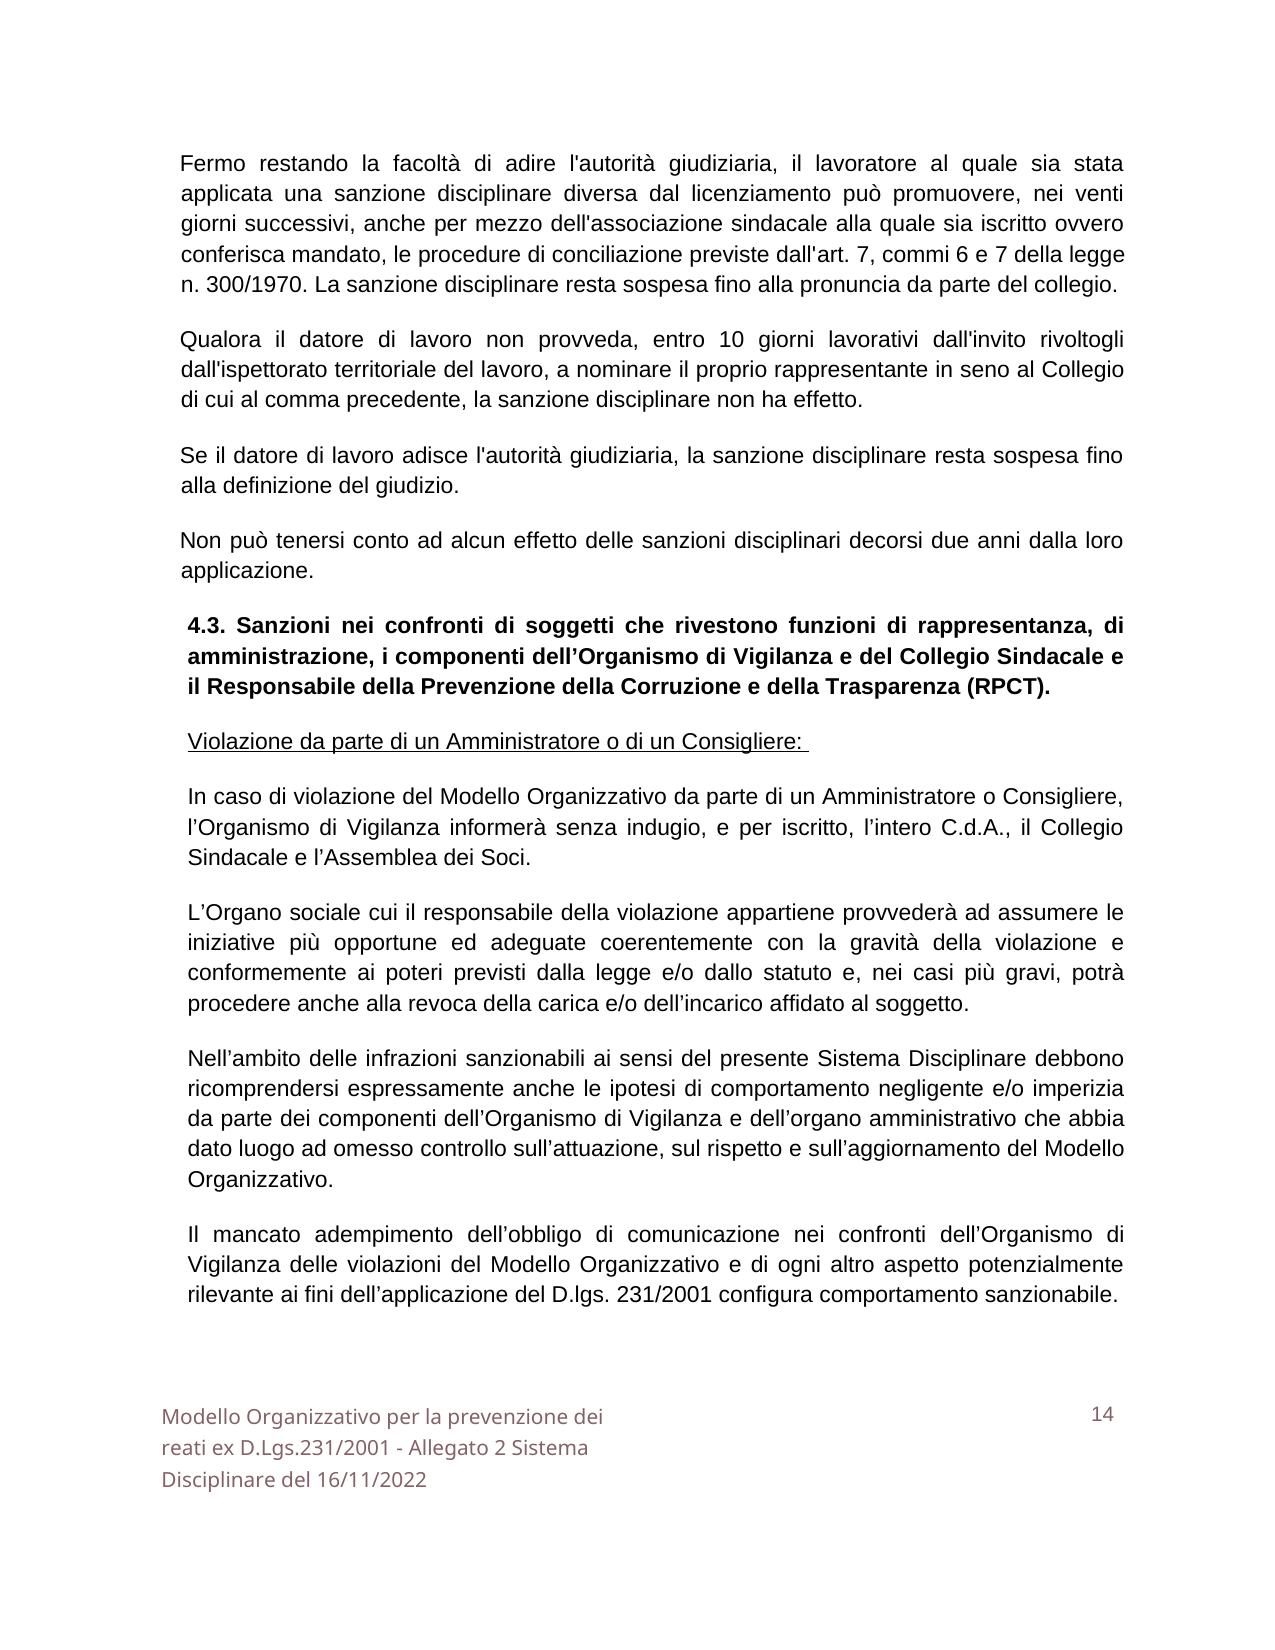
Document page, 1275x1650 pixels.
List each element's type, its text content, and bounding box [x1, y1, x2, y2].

text Violazione da parte di un Amministratore o di un Consigliere: [187, 728, 1125, 754]
text Non può tenersi conto ad alcun effetto delle sanzioni disciplinari decorsi due anni dalla loro applicazione. [179, 527, 1125, 584]
text Qualora il datore di lavoro non provveda, entro 10 giorni lavorativi dall'invito rivoltogli dall'ispettorato territoriale del lavoro, a nominare il proprio rappresentante in seno al Collegio di cui al comma precedente, la sanzione disciplinare non ha effetto. [179, 326, 1125, 413]
text 4.3. Sanzioni nei confronti di soggetti che rivestono funzioni di rappresentanza, di amministrazione, i componenti dell’Organismo di Vigilanza e del Collegio Sindacale e il Responsabile della Prevenzione della Corruzione e della Trasparenza (RPCT). [187, 612, 1125, 699]
text Se il datore di lavoro adisce l'autorità giudiziaria, la sanzione disciplinare resta sospesa fino alla definizione del giudizio. [179, 442, 1125, 498]
text L’Organo sociale cui il responsabile della violazione appartiene provvederà ad assumere le iniziative più opportune ed adeguate coerentemente con la gravità della violazione e conformemente ai poteri previsti dalla legge e/o dallo statuto e, nei casi più gravi, potrà procedere anche alla revoca della carica e/o dell’incarico affidato al soggetto. [187, 899, 1125, 1016]
text In caso di violazione del Modello Organizzativo da parte di un Amministratore o Consigliere, l’Organismo di Vigilanza informerà senza indugio, e per iscritto, l’intero C.d.A., il Collegio Sindacale e l’Assemblea dei Soci. [187, 783, 1125, 870]
text Il mancato adempimento dell’obbligo di comunicazione nei confronti dell’Organismo di Vigilanza delle violazioni del Modello Organizzativo e di ogni altro aspetto potenzialmente rilevante ai fini dell’applicazione del D.lgs. 231/2001 configura comportamento sanzionabile. [187, 1221, 1125, 1308]
text Fermo restando la facoltà di adire l'autorità giudiziaria, il lavoratore al quale sia stata applicata una sanzione disciplinare diversa dal licenziamento può promuovere, nei venti giorni successivi, anche per mezzo dell'associazione sindacale alla quale sia iscritto ovvero conferisca mandato, le procedure di conciliazione previste dall'art. 7, commi 6 e 7 della legge n. 300/1970. La sanzione disciplinare resta sospesa fino alla pronuncia da parte del collegio. [179, 150, 1125, 297]
text Nell’ambito delle infrazioni sanzionabili ai sensi del presente Sistema Disciplinare debbono ricomprendersi espressamente anche le ipotesi di comportamento negligente e/o imperizia da parte dei componenti dell’Organismo di Vigilanza e dell’organo amministrativo che abbia dato luogo ad omesso controllo sull’attuazione, sul rispetto e sull’aggiornamento del Modello Organizzativo. [187, 1045, 1125, 1192]
